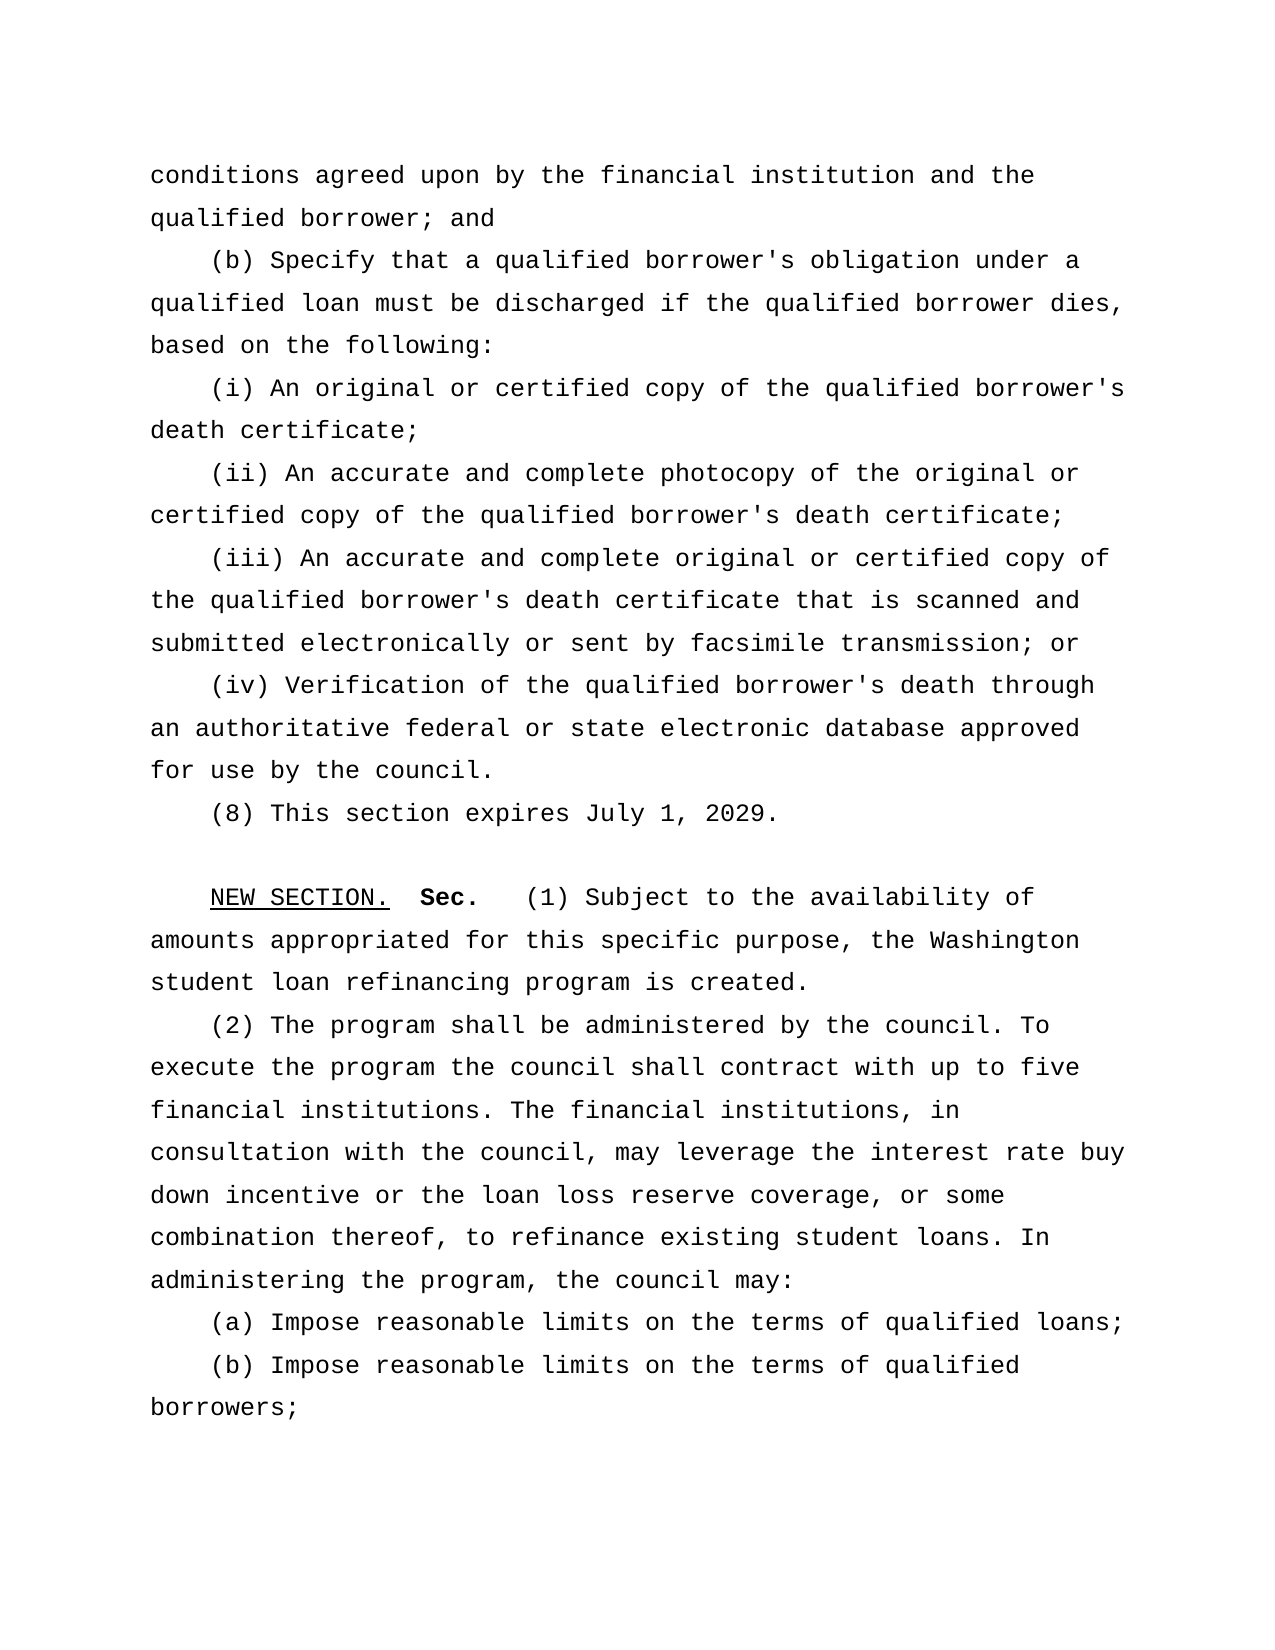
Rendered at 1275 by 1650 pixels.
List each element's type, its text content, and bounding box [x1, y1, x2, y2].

text NEW SECTION. Sec. (1) Subject to the availability of amounts appropriated for this specific purpose, the Washington student loan refinancing program is created. [150, 872, 1125, 999]
text (iii) An accurate and complete original or certified copy of the qualified borrower's death certificate that is scanned and submitted electronically or sent by facsimile transmission; or [150, 532, 1125, 660]
text (8) This section expires July 1, 2029. [150, 787, 1125, 830]
text (ii) An accurate and complete photocopy of the original or certified copy of the qualified borrower's death certificate; [150, 447, 1125, 532]
text (a) Impose reasonable limits on the terms of qualified loans; [150, 1297, 1125, 1339]
text (b) Impose reasonable limits on the terms of qualified borrowers; [150, 1339, 1125, 1424]
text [150, 150, 1125, 235]
text (i) An original or certified copy of the qualified borrower's death certificate; [150, 362, 1125, 447]
text (b) Specify that a qualified borrower's obligation under a qualified loan must be discharged if the qualified borrower dies, based on the following: [150, 235, 1125, 362]
text (2) The program shall be administered by the council. To execute the program the council shall contract with up to five financial institutions. The financial institutions, in consultation with the council, may leverage the interest rate buy down incentive or the loan loss reserve coverage, or some combination thereof, to refinance existing student loans. In administering the program, the council may: [150, 999, 1125, 1297]
text (iv) Verification of the qualified borrower's death through an authoritative federal or state electronic database approved for use by the council. [150, 660, 1125, 787]
